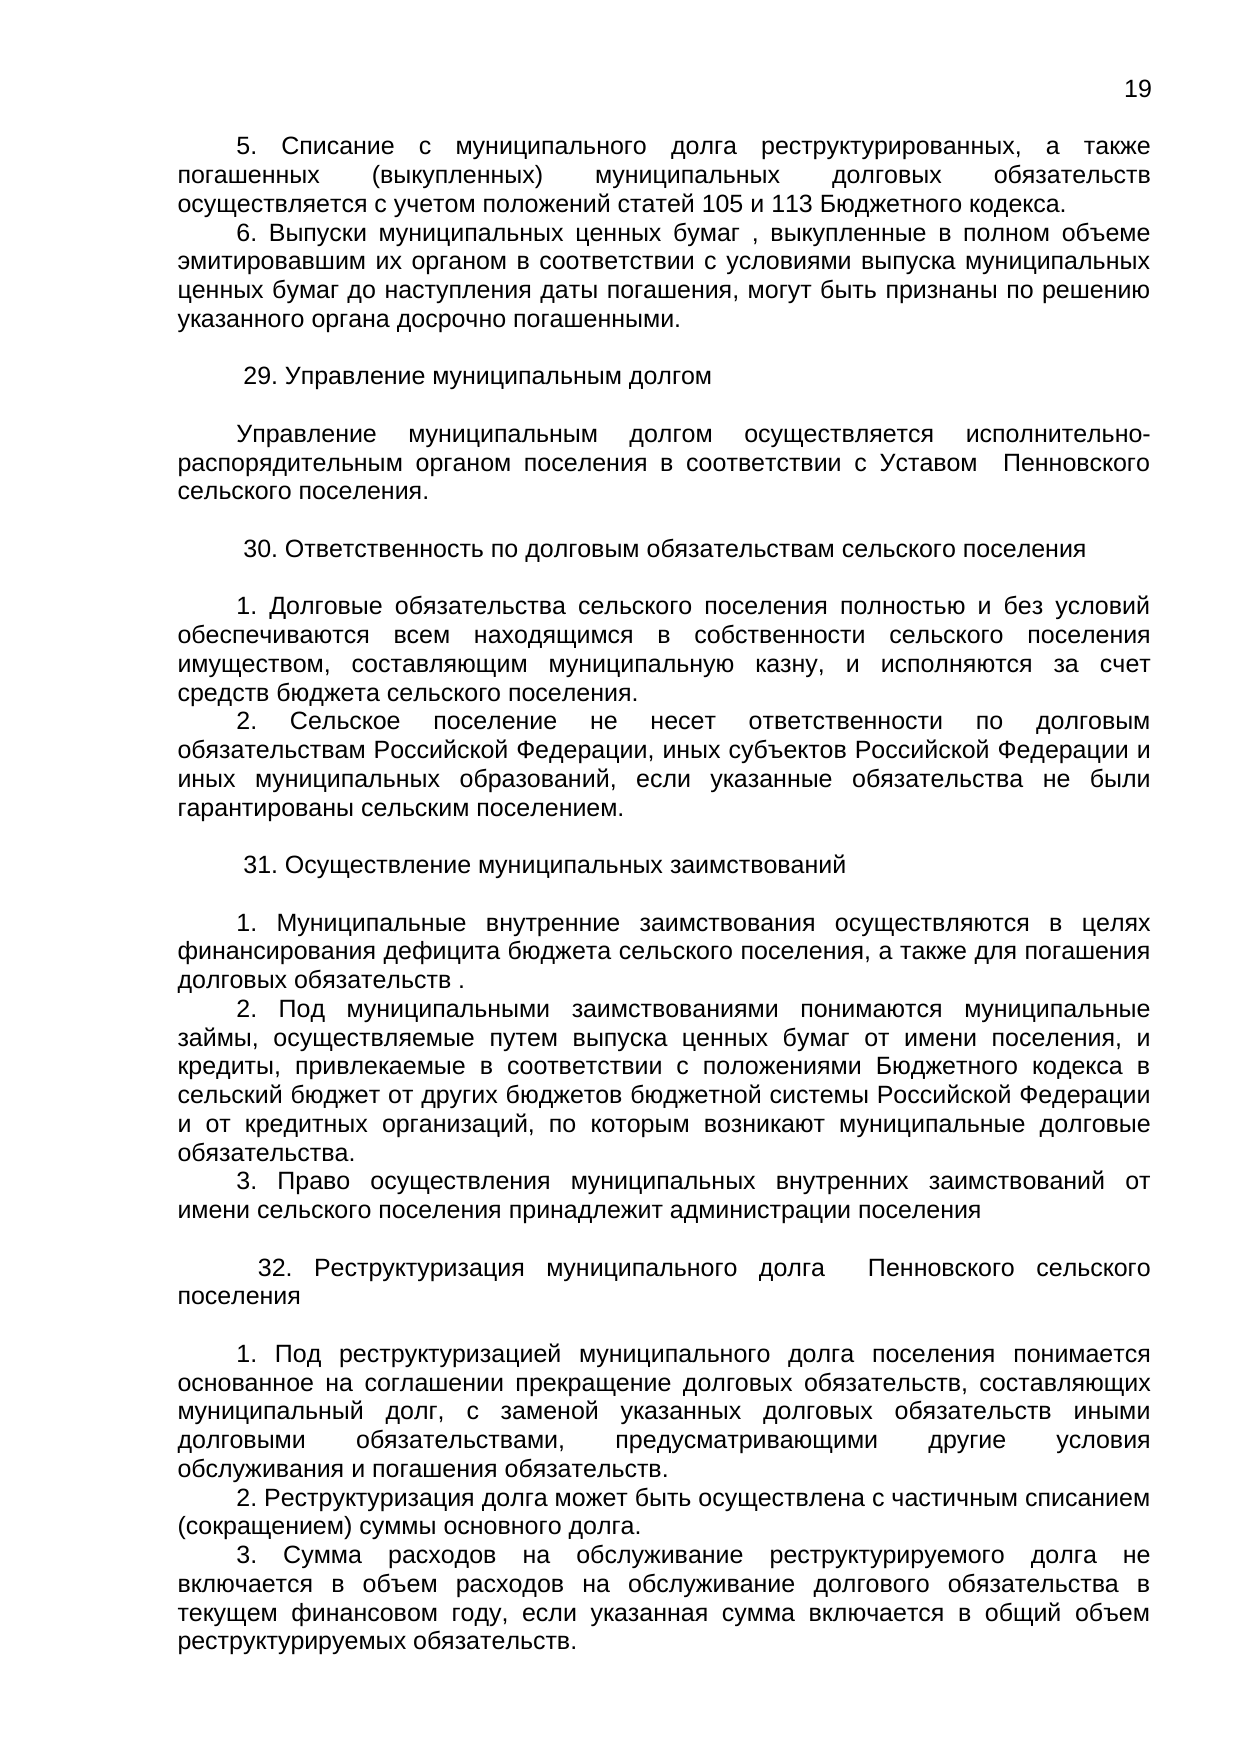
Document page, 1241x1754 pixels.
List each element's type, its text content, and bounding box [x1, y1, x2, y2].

text 31. Осуществление муниципальных заимствований [177, 850, 1152, 879]
text 1. Долговые обязательства сельского поселения полностью и без условий обеспечиваются всем находящимся в собственности сельского поселения имуществом, составляющим муниципальную казну, и исполняются за счет средств бюджета сельского поселения. [177, 591, 1152, 706]
text 3. Право осуществления муниципальных внутренних заимствований от имени сельского поселения принадлежит администрации поселения [177, 1166, 1152, 1224]
text 2. Сельское поселение не несет ответственности по долговым обязательствам Российской Федерации, иных субъектов Российской Федерации и иных муниципальных образований, если указанные обязательства не были гарантированы сельским поселением. [177, 706, 1152, 821]
text 32. Реструктуризация муниципального долга Пенновского сельского поселения [177, 1253, 1152, 1310]
text Управление муниципальным долгом осуществляется исполнительно-распорядительным органом поселения в соответствии с Уставом Пенновского сельского поселения. [177, 419, 1152, 505]
text 1. Под реструктуризацией муниципального долга поселения понимается основанное на соглашении прекращение долговых обязательств, составляющих муниципальный долг, с заменой указанных долговых обязательств иными долговыми обязательствами, предусматривающими другие условия обслуживания и погашения обязательств. [177, 1339, 1152, 1483]
text 3. Сумма расходов на обслуживание реструктурируемого долга не включается в объем расходов на обслуживание долгового обязательства в текущем финансовом году, если указанная сумма включается в общий объем реструктурируемых обязательств. [177, 1540, 1152, 1655]
text 2. Под муниципальными заимствованиями понимаются муниципальные займы, осуществляемые путем выпуска ценных бумаг от имени поселения, и кредиты, привлекаемые в соответствии с положениями Бюджетного кодекса в сельский бюджет от других бюджетов бюджетной системы Российской Федерации и от кредитных организаций, по которым возникают муниципальные долговые обязательства. [177, 994, 1152, 1166]
text 6. Выпуски муниципальных ценных бумаг , выкупленные в полном объеме эмитировавшим их органом в соответствии с условиями выпуска муниципальных ценных бумаг до наступления даты погашения, могут быть признаны по решению указанного органа досрочно погашенными. [177, 218, 1152, 333]
text 5. Списание с муниципального долга реструктурированных, а также погашенных (выкупленных) муниципальных долговых обязательств осуществляется с учетом положений статей 105 и 113 Бюджетного кодекса. [177, 131, 1152, 218]
text 1. Муниципальные внутренние заимствования осуществляются в целях финансирования дефицита бюджета сельского поселения, а также для погашения долговых обязательств . [177, 908, 1152, 994]
text 30. Ответственность по долговым обязательствам сельского поселения [177, 534, 1152, 563]
text 29. Управление муниципальным долгом [177, 361, 1152, 390]
text 2. Реструктуризация долга может быть осуществлена с частичным списанием (сокращением) суммы основного долга. [177, 1483, 1152, 1540]
